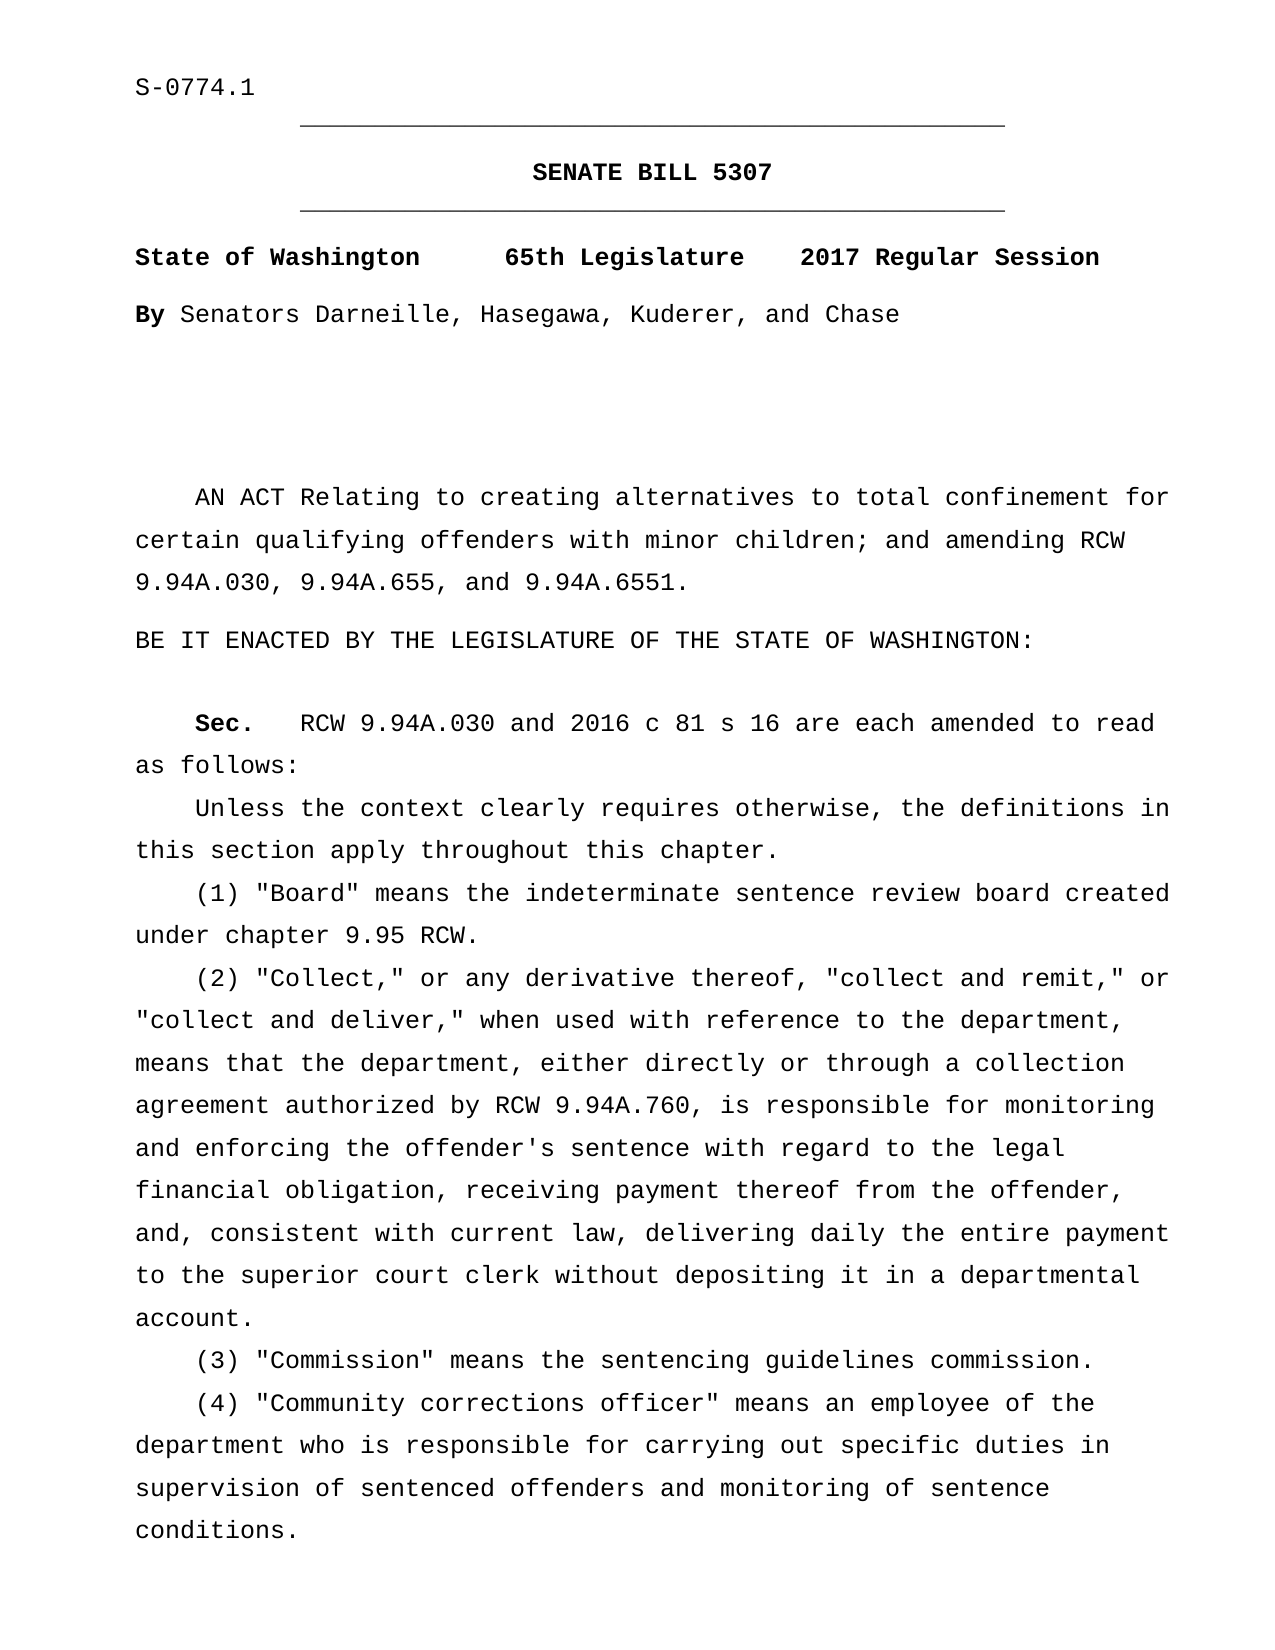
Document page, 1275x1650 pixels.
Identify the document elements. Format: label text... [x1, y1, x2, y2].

text Sec. RCW 9.94A.030 and 2016 c 81 s 16 are each amended to read as follows: [135, 697, 1170, 782]
text S-0774.1 [135, 75, 1170, 103]
text SENATE BILL 5307 [135, 160, 1170, 188]
text (4) "Community corrections officer" means an employee of the department who is responsible for carrying out specific duties in supervision of sentenced offenders and monitoring of sentence conditions. [135, 1377, 1170, 1547]
text Unless the context clearly requires otherwise, the definitions in this section apply throughout this chapter. [135, 782, 1170, 867]
text AN ACT Relating to creating alternatives to total confinement for certain qualifying offenders with minor children; and amending RCW 9.94A.030, 9.94A.655, and 9.94A.6551. [135, 472, 1170, 599]
text State of Washington 65th Legislature 2017 Regular Session [135, 245, 1170, 273]
text (2) "Collect," or any derivative thereof, "collect and remit," or "collect and deliver," when used with reference to the department, means that the department, either directly or through a collection agreement authorized by RCW 9.94A.760, is responsible for monitoring and enforcing the offender's sentence with regard to the legal financial obligation, receiving payment thereof from the offender, and, consistent with current law, delivering daily the entire payment to the superior court clerk without depositing it in a departmental account. [135, 952, 1170, 1335]
text _______________________________________________ [135, 188, 1170, 217]
text (1) "Board" means the indeterminate sentence review board created under chapter 9.95 RCW. [135, 867, 1170, 952]
text _______________________________________________ [135, 103, 1170, 132]
text By Senators Darneille, Hasegawa, Kuderer, and Chase [135, 302, 1170, 330]
text BE IT ENACTED BY THE LEGISLATURE OF THE STATE OF WASHINGTON: [135, 627, 1170, 656]
text (3) "Commission" means the sentencing guidelines commission. [135, 1335, 1170, 1377]
